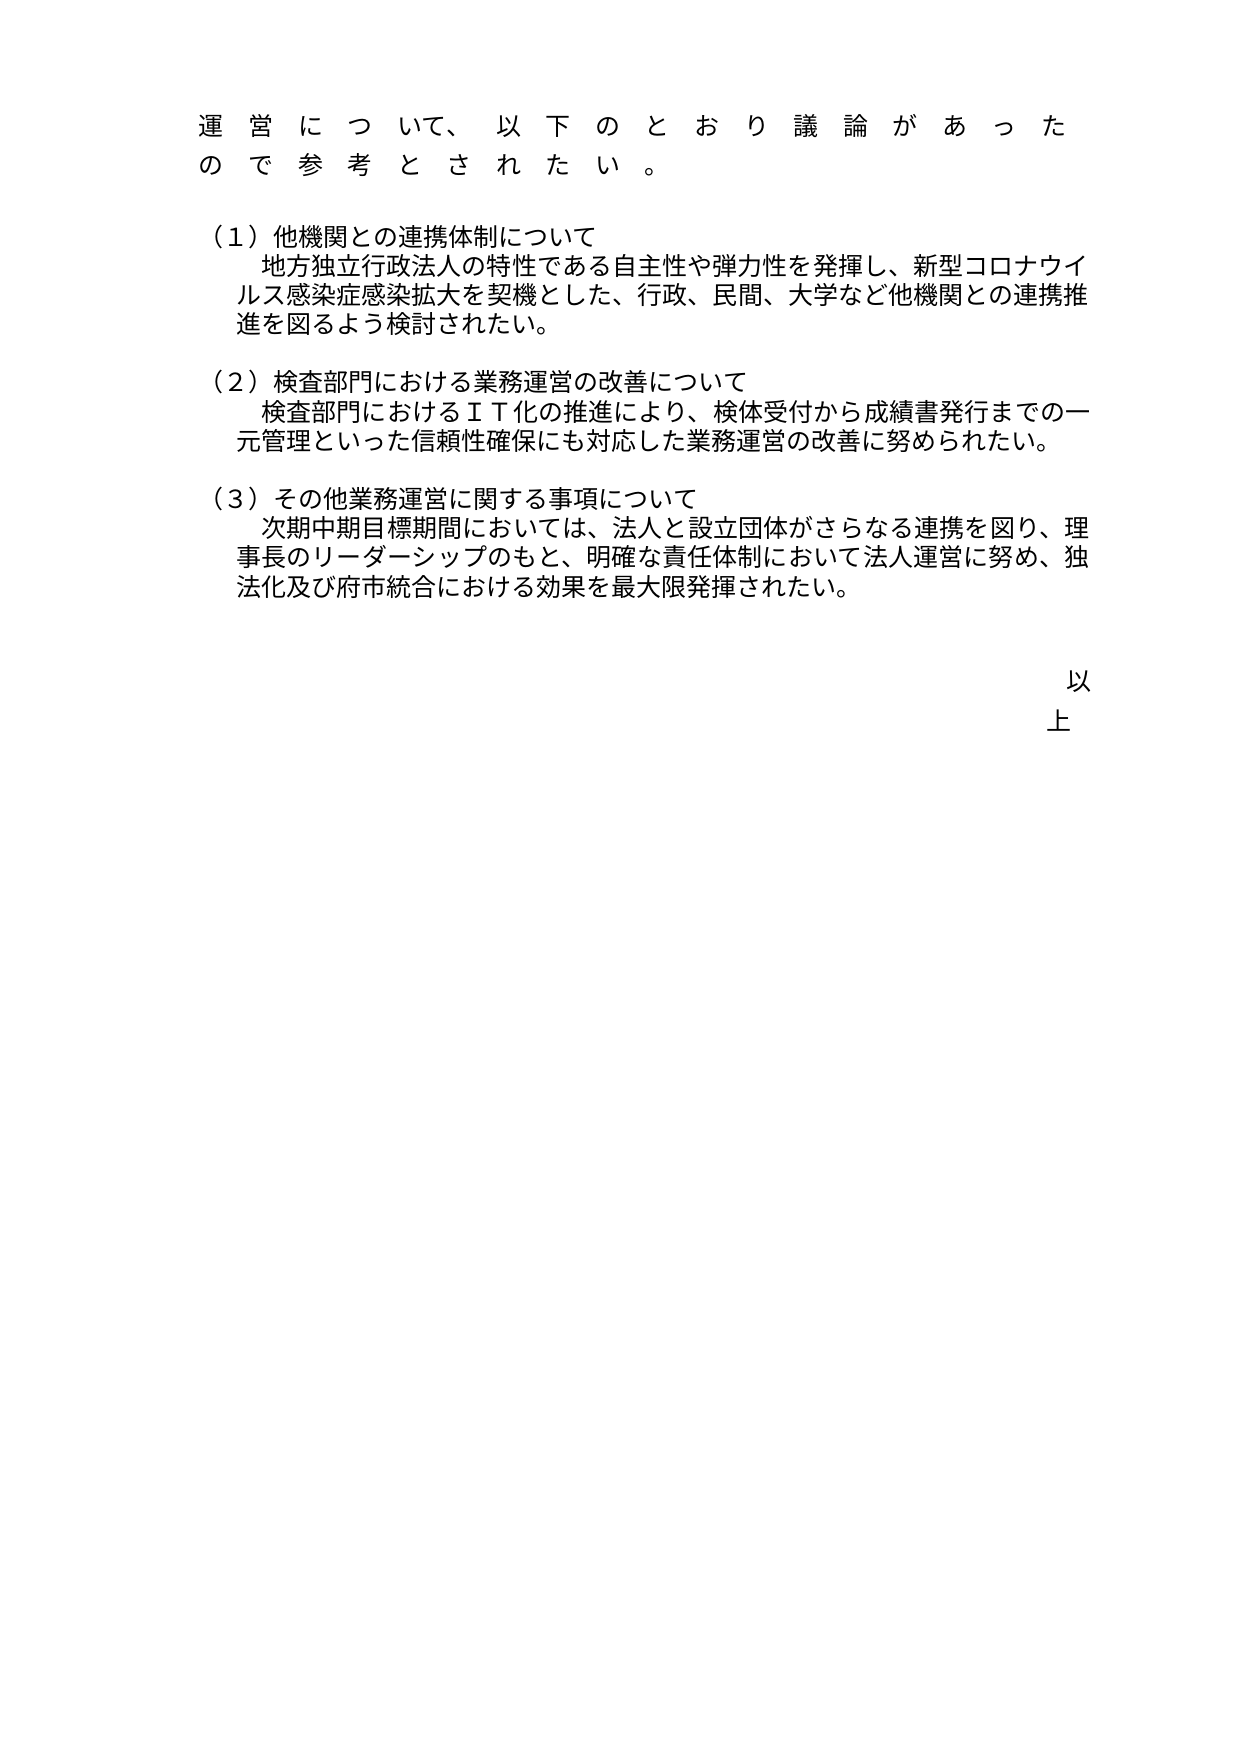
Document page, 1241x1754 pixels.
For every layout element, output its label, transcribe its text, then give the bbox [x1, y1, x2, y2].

text （３）その他業務運営に関する事項について [149, 485, 1091, 514]
text （１）他機関との連携体制について [149, 223, 1091, 252]
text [197, 104, 1091, 183]
text 次期中期目標期間においては、法人と設立団体がさらなる連携を図り、理事長のリーダーシップのもと、明確な責任体制において法人運営に努め、独法化及び府市統合における効果を最大限発揮されたい。 [236, 514, 1091, 602]
text 地方独立行政法人の特性である自主性や弾力性を発揮し、新型コロナウイルス感染症感染拡大を契機とした、行政、民間、大学など他機関との連携推進を図るよう検討されたい。 [236, 252, 1091, 339]
text （２）検査部門における業務運営の改善について [149, 368, 1091, 398]
text 以上 [149, 660, 1096, 739]
text 検査部門におけるＩＴ化の推進により、検体受付から成績書発行までの一元管理といった信頼性確保にも対応した業務運営の改善に努められたい。 [236, 398, 1091, 456]
